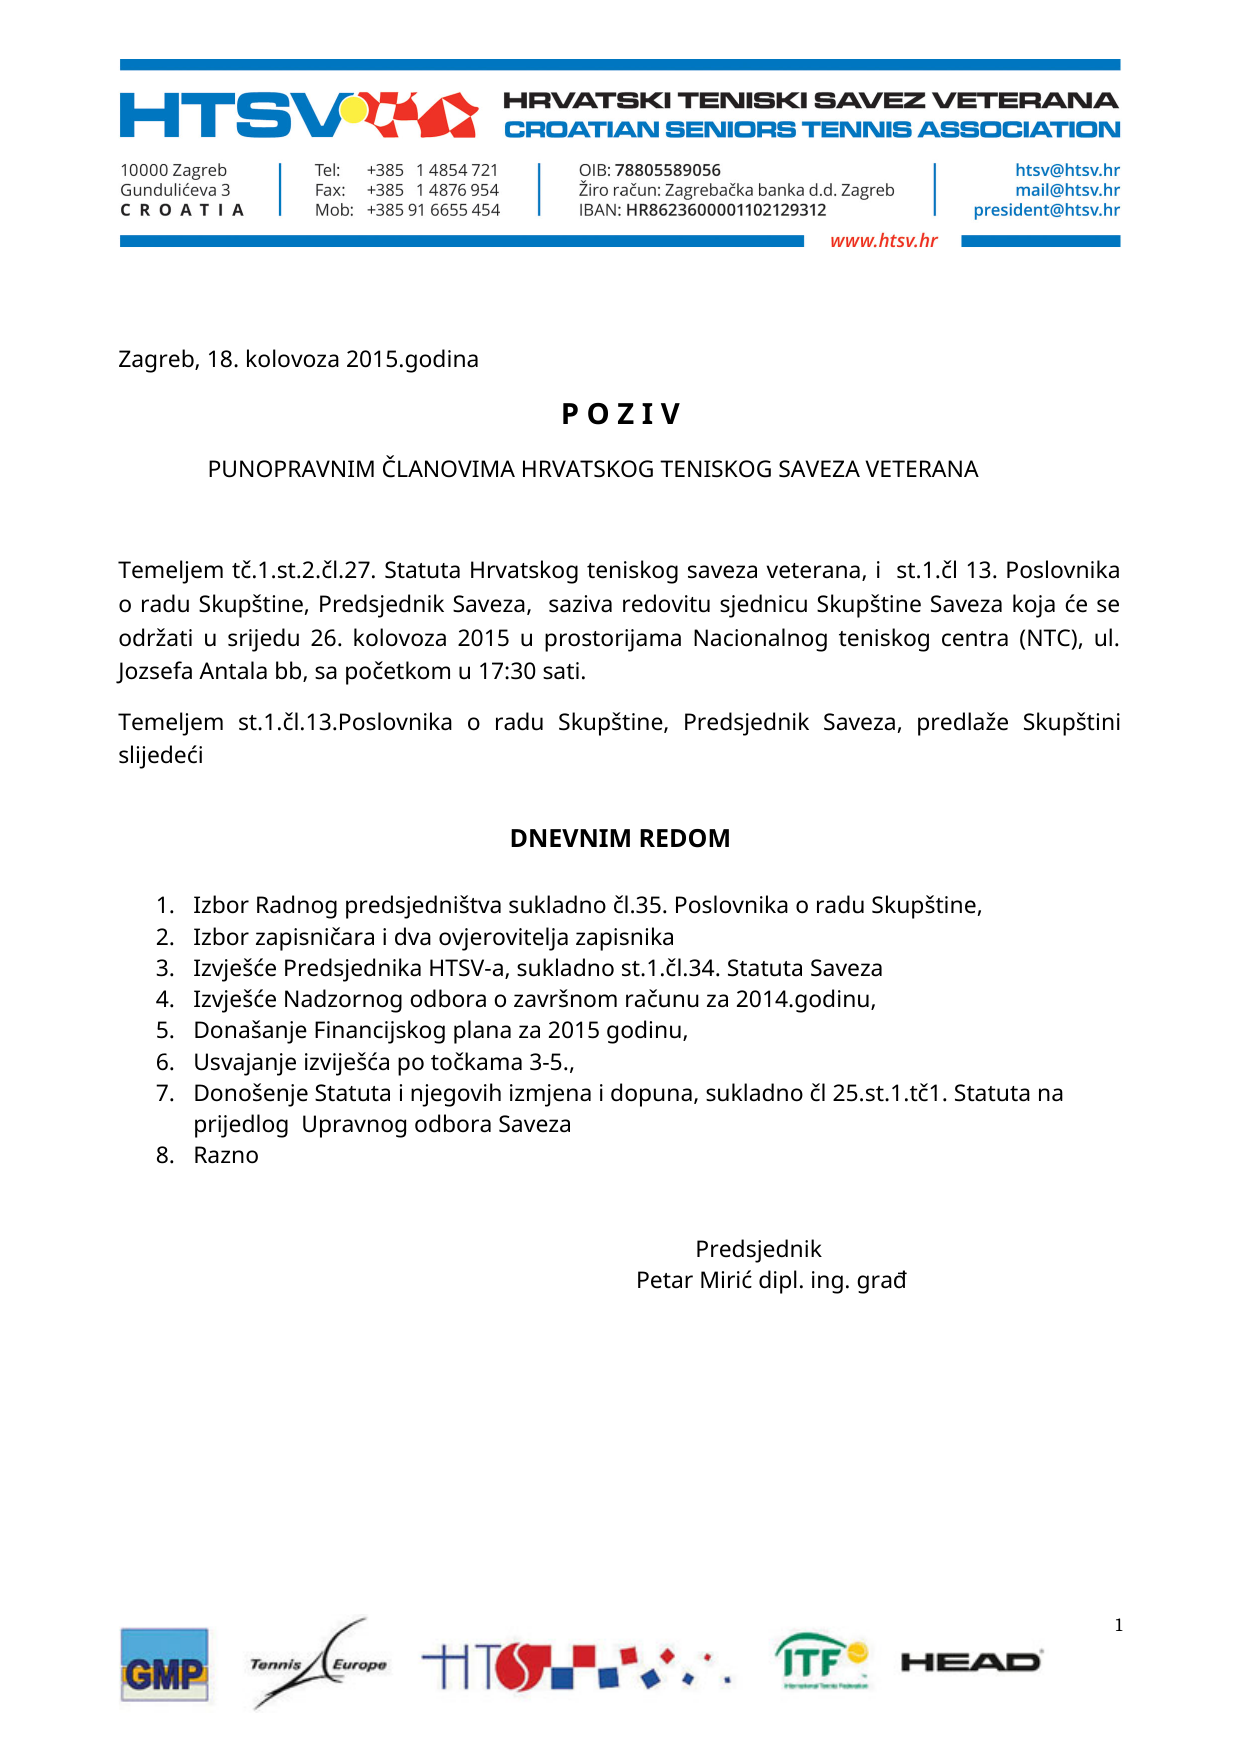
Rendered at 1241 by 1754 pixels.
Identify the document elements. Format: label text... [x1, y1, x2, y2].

list Donašanje Financijskog plana za 2015 godinu, [156, 1014, 1122, 1045]
list Izbor Radnog predsjedništva sukladno čl.35. Poslovnika o radu Skupštine, [156, 889, 1122, 920]
text Predsjednik [118, 1233, 1122, 1264]
text DNEVNIM REDOM [118, 821, 1122, 855]
text Temeljem tč.1.st.2.čl.27. Statuta Hrvatskog teniskog saveza veterana, i st.1.čl 13. Poslovnika o radu Skupštine, Predsjednik Saveza, saziva redovitu sjednicu Skupštine Saveza koja će se održati u srijedu 26. kolovoza 2015 u prostorijama Nacionalnog teniskog centra (NTC), ul. Jozsefa Antala bb, sa početkom u 17:30 sati. [118, 554, 1122, 686]
text Temeljem st.1.čl.13.Poslovnika o radu Skupštine, Predsjednik Saveza, predlaže Skupštini slijedeći [118, 706, 1122, 771]
list Donošenje Statuta i njegovih izmjena i dopuna, sukladno čl 25.st.1.tč1. Statuta na prijedlog Upravnog odbora Saveza [156, 1077, 1122, 1139]
text Zagreb, 18. kolovoza 2015.godina [118, 343, 1122, 374]
list Razno [156, 1139, 1122, 1170]
list Usvajanje izviješća po točkama 3-5., [156, 1045, 1122, 1077]
picture [118, 59, 1123, 249]
text PUNOPRAVNIM ČLANOVIMA HRVATSKOG TENISKOG SAVEZA VETERANA [118, 453, 1122, 484]
text Petar Mirić dipl. ing. građ [118, 1264, 1122, 1295]
list Izbor zapisničara i dva ovjerovitelja zapisnika [156, 920, 1122, 952]
text P O Z I V [118, 394, 1122, 433]
list Izvješće Predsjednika HTSV-a, sukladno st.1.čl.34. Statuta Saveza [156, 952, 1122, 983]
list Izvješće Nadzornog odbora o završnom računu za 2014.godinu, [156, 983, 1122, 1014]
picture [118, 1614, 1049, 1713]
